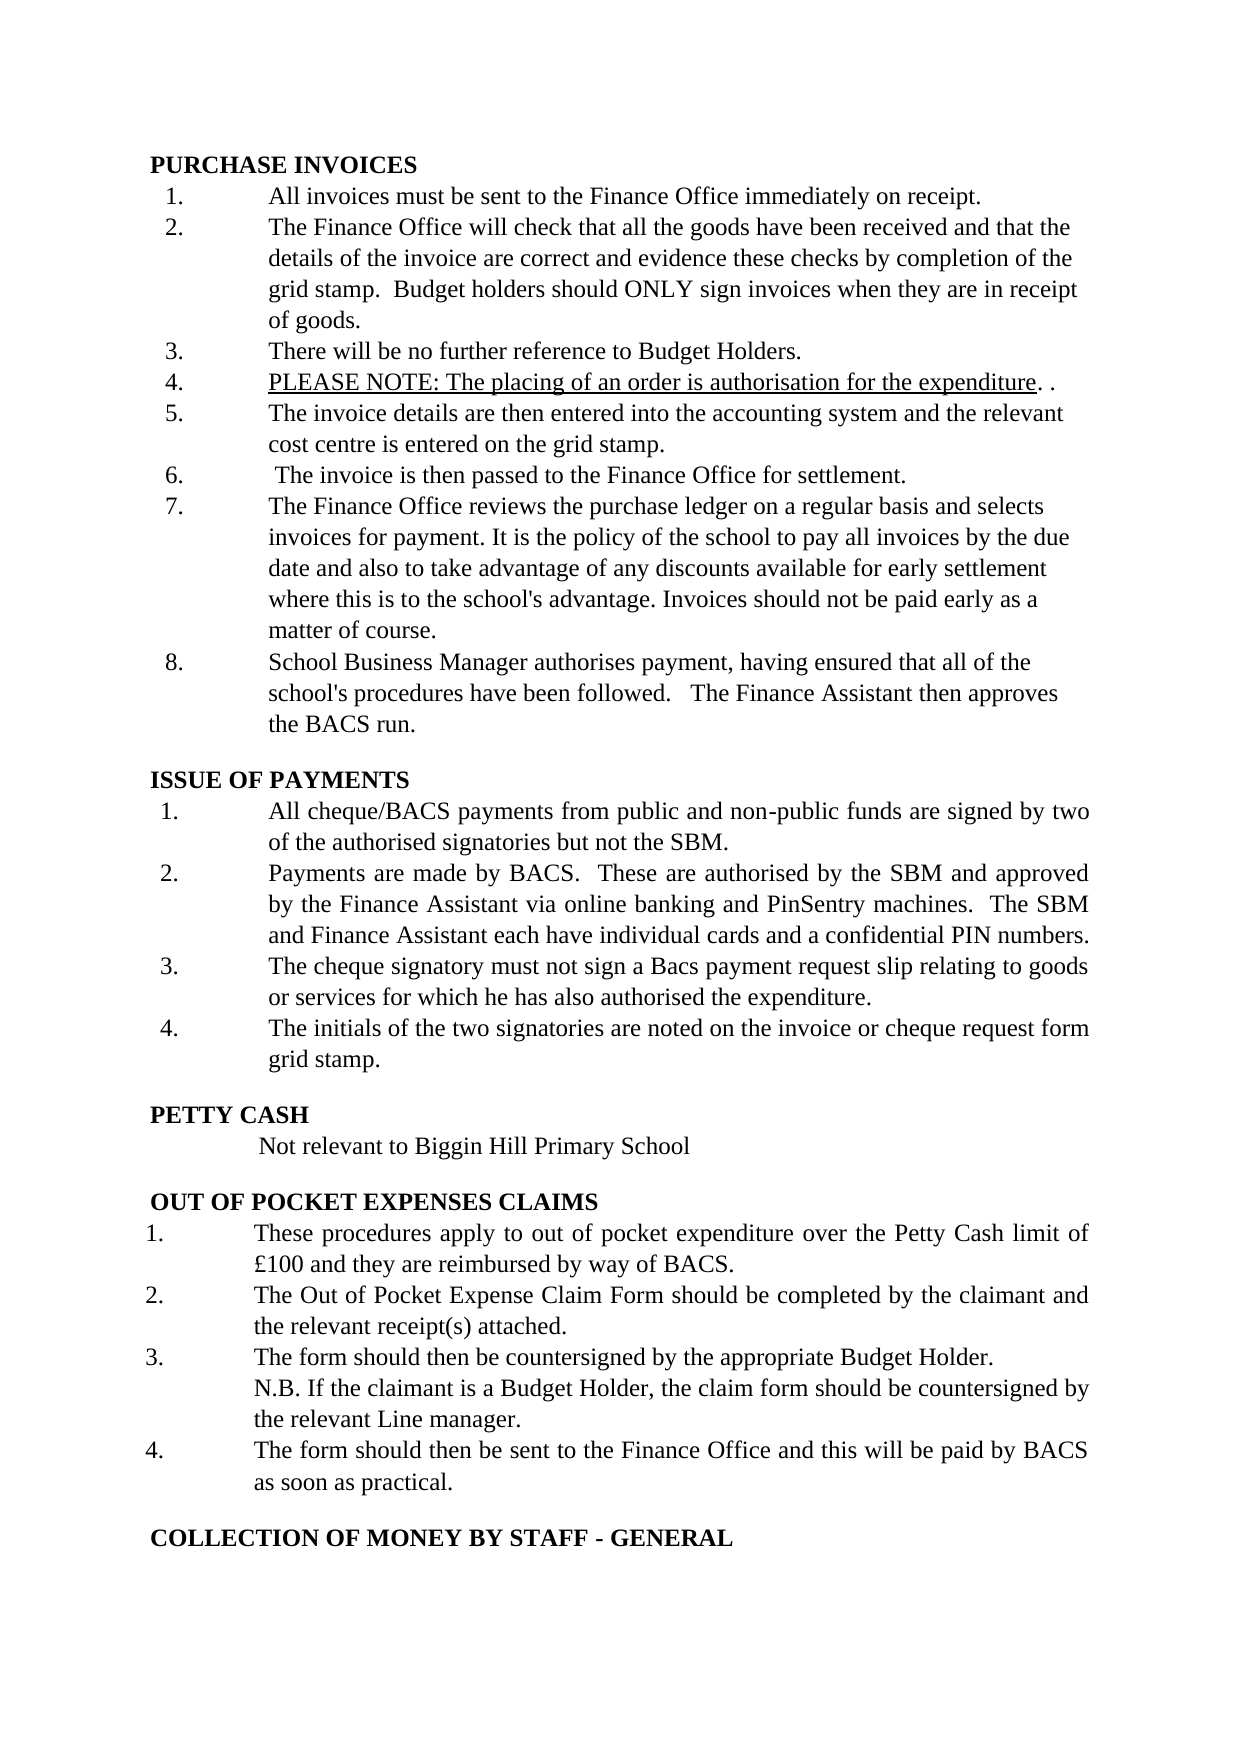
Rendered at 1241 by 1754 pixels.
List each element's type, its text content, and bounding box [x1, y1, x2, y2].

text 4. The initials of the two signatories are noted on the invoice or cheque request form grid stamp. [160, 1013, 1090, 1073]
text 6. The invoice is then passed to the Finance Office for settlement. [165, 460, 1090, 489]
text 1. These procedures apply to out of pocket expenditure over the Petty Cash limit of £100 and they are reimbursed by way of BACS. [145, 1218, 1090, 1278]
text 2. The Out of Pocket Expense Claim Form should be completed by the claimant and the relevant receipt(s) attached. [145, 1280, 1090, 1340]
text Not relevant to Biggin Hill Primary School [258, 1131, 1090, 1160]
text PETTY CASH [150, 1100, 1090, 1129]
text 7. The Finance Office reviews the purchase ledger on a regular basis and selects invoices for payment. It is the policy of the school to pay all invoices by the due date and also to take advantage of any discounts available for early settlement where this is to the school's advantage. Invoices should not be paid early as a matter of course. [165, 491, 1090, 644]
text 8. School Business Manager authorises payment, having ensured that all of the school's procedures have been followed. The Finance Assistant then approves the BACS run. [165, 647, 1090, 737]
text 3. The form should then be countersigned by the appropriate Budget Holder. [145, 1342, 1090, 1371]
text 1. All invoices must be sent to the Finance Office immediately on receipt. [165, 181, 1090, 210]
text COLLECTION OF MONEY BY STAFF - GENERAL [150, 1523, 1090, 1551]
text N.B. If the claimant is a Budget Holder, the claim form should be countersigned by the relevant Line manager. [253, 1373, 1090, 1433]
text PURCHASE INVOICES [150, 150, 1090, 179]
text 3. There will be no further reference to Budget Holders. [165, 336, 1090, 365]
text 3. The cheque signatory must not sign a Bacs payment request slip relating to goods or services for which he has also authorised the expenditure. [160, 951, 1090, 1011]
text 2. Payments are made by BACS. These are authorised by the SBM and approved by the Finance Assistant via online banking and PinSentry machines. The SBM and Finance Assistant each have individual cards and a confidential PIN numbers. [160, 858, 1090, 949]
text 4. PLEASE NOTE: The placing of an order is authorisation for the expenditure. . [165, 367, 1090, 396]
text ISSUE OF PAYMENTS [150, 765, 1090, 793]
text OUT OF POCKET EXPENSES CLAIMS [150, 1187, 1090, 1216]
text 1. All cheque/BACS payments from public and non-public funds are signed by two of the authorised signatories but not the SBM. [160, 796, 1090, 856]
text 5. The invoice details are then entered into the accounting system and the relevant cost centre is entered on the grid stamp. [165, 398, 1090, 458]
text 4. The form should then be sent to the Finance Office and this will be paid by BACS as soon as practical. [145, 1436, 1090, 1495]
text 2. The Finance Office will check that all the goods have been received and that the details of the invoice are correct and evidence these checks by completion of the grid stamp. Budget holders should ONLY sign invoices when they are in receipt of goods. [165, 212, 1090, 334]
